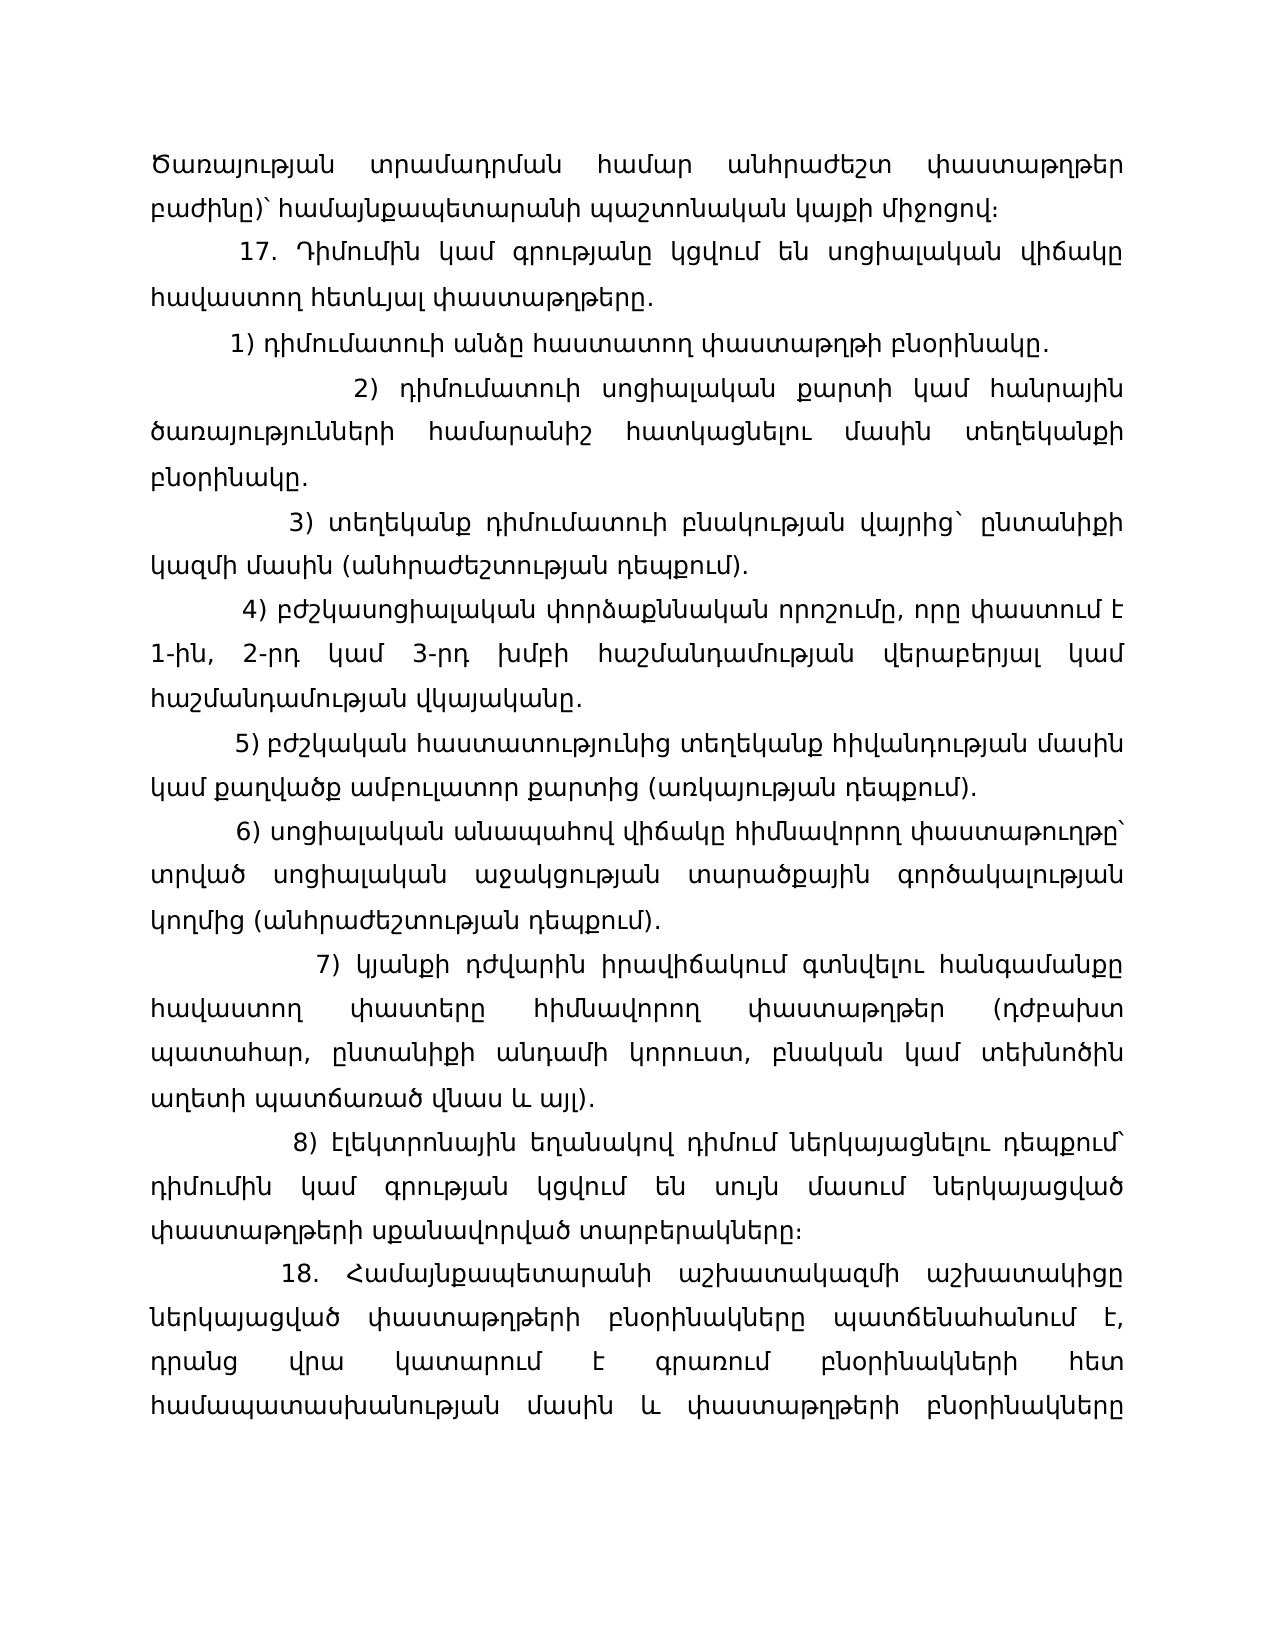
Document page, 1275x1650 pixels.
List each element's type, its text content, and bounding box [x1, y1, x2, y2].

text 3) տեղեկանք դիմումատուի բնակության վայրից` ընտանիքի կազմի մասին (անհրաժեշտության դեպքում). [150, 508, 1125, 581]
text 8) էլեկտրոնային եղանակով դիմում ներկայացնելու դեպքում՝ դիմումին կամ գրության կցվում են սույն մասում ներկայացված փաստաթղթերի սքանավորված տարբերակները։ [150, 1128, 1125, 1245]
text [150, 1259, 1125, 1420]
text 5) բժշկական հաստատությունից տեղեկանք հիվանդության մասին կամ քաղվածք ամբուլատոր քարտից (առկայության դեպքում). [150, 729, 1125, 802]
text 2) դիմումատուի սոցիալական քարտի կամ հանրային ծառայությունների համարանիշ հատկացնելու մասին տեղեկանքի բնօրինակը․ [150, 374, 1125, 492]
text 1) դիմումատուի անձը հաստատող փաստաթղթի բնօրինակը․ [150, 328, 1125, 358]
text 17. Դիմումին կամ գրությանը կցվում են սոցիալական վիճակը հավաստող հետևյալ փաստաթղթերը․ [150, 237, 1125, 312]
text 4) բժշկասոցիալական փորձաքննական որոշումը, որը փաստում է 1-ին, 2-րդ կամ 3-րդ խմբի հաշմանդամության վերաբերյալ կամ հաշմանդամության վկայականը․ [150, 595, 1125, 714]
text 6) սոցիալական անապահով վիճակը հիմնավորող փաստաթուղթը՝ տրված սոցիալական աջակցության տարածքային գործակալության կողմից (անհրաժեշտության դեպքում)․ [150, 817, 1125, 935]
text 7) կյանքի դժվարին իրավիճակում գտնվելու հանգամանքը հավաստող փաստերը հիմնավորող փաստաթղթեր (դժբախտ պատահար, ընտանիքի անդամի կորուստ, բնական կամ տեխնոծին աղետի պատճառած վնաս և այլ)․ [150, 951, 1125, 1113]
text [150, 150, 1125, 223]
